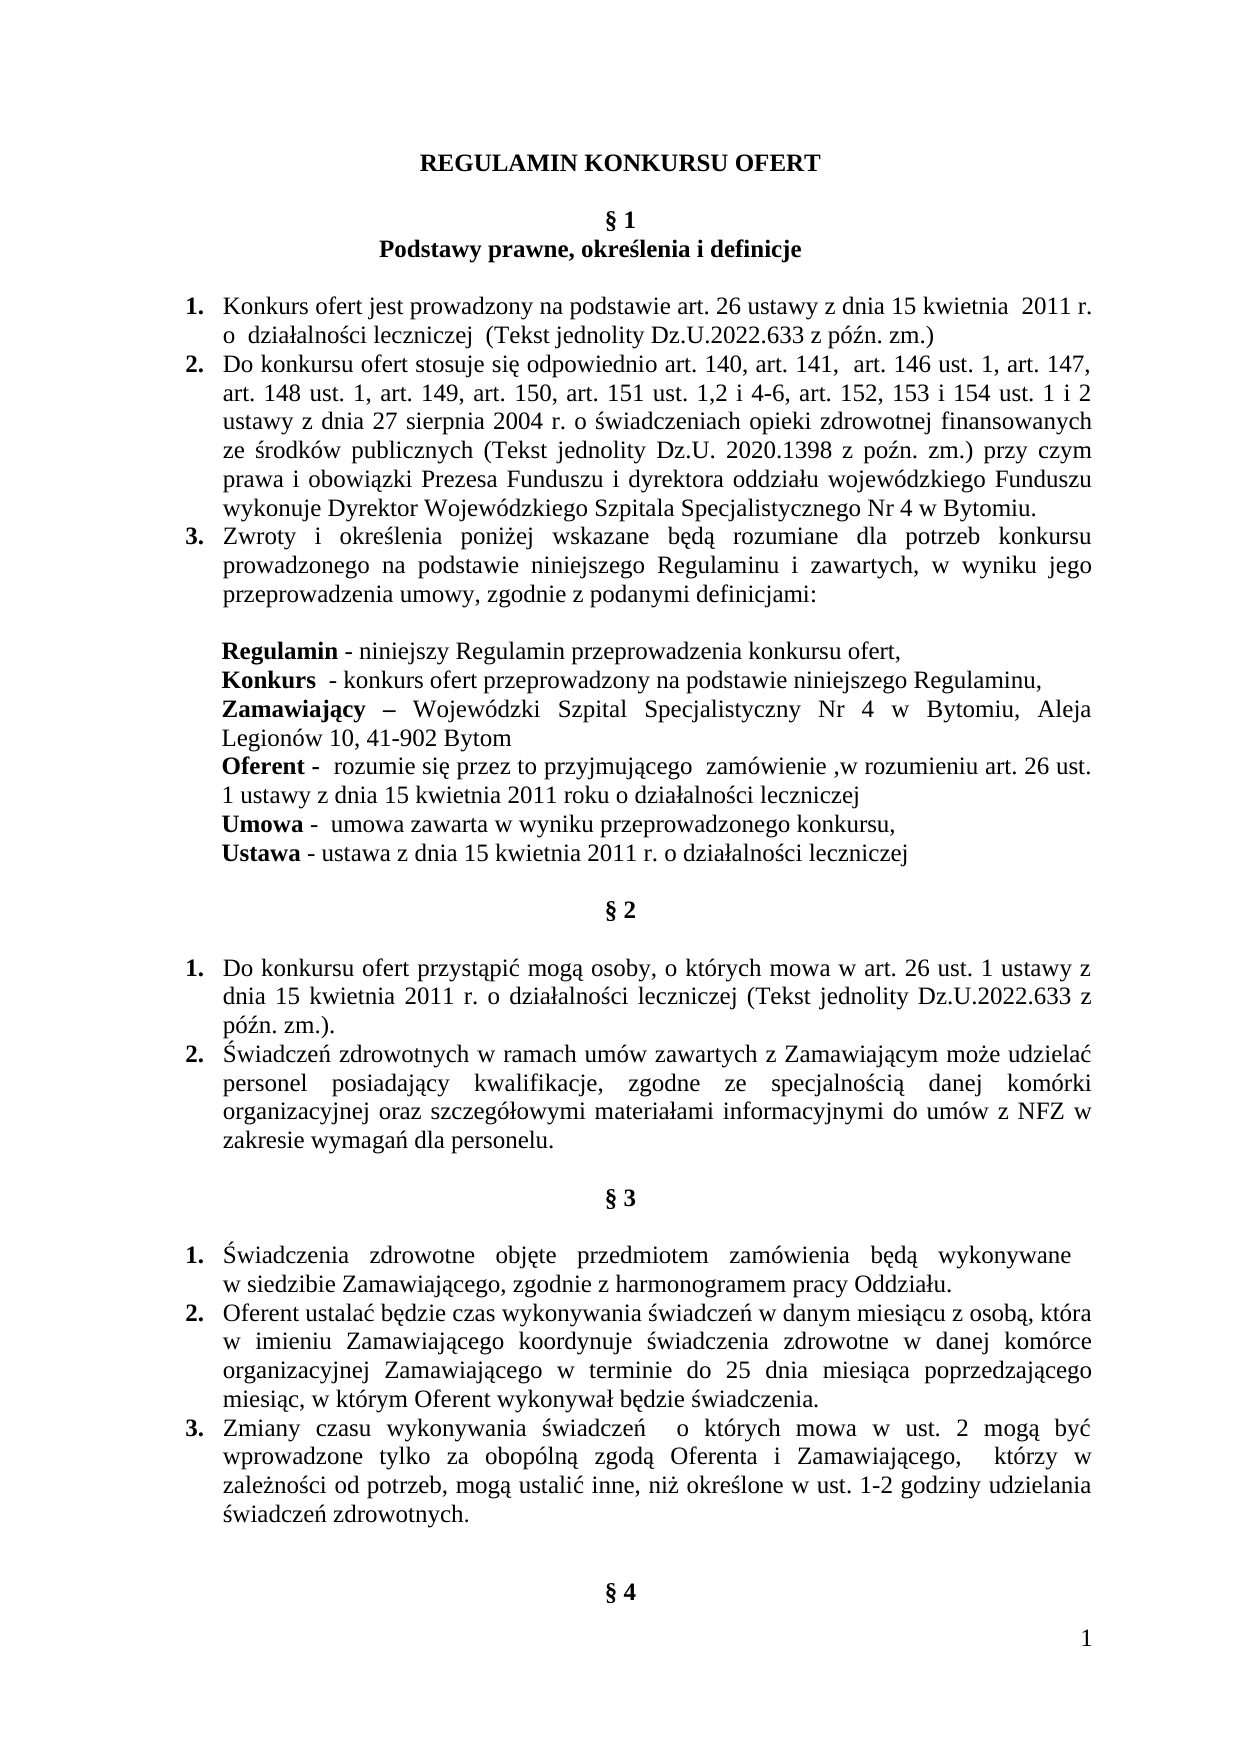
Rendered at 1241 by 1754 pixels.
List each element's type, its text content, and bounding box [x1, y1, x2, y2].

text Oferent - rozumie się przez to przyjmującego zamówienie ,w rozumieniu art. 26 ust. 1 ustawy z dnia 15 kwietnia 2011 roku o działalności leczniczej [221, 751, 1093, 809]
list Oferent ustalać będzie czas wykonywania świadczeń w danym miesiącu z osobą, która w imieniu Zamawiającego koordynuje świadczenia zdrowotne w danej komórce organizacyjnej Zamawiającego w terminie do 25 dnia miesiąca poprzedzającego miesiąc, w którym Oferent wykonywał będzie świadczenia. [185, 1298, 1093, 1413]
text Zamawiający – Wojewódzki Szpital Specjalistyczny Nr 4 w Bytomiu, Aleja Legionów 10, 41-902 Bytom [221, 694, 1093, 751]
text Ustawa - ustawa z dnia 15 kwietnia 2011 r. o działalności leczniczej [221, 838, 1093, 866]
text Umowa - umowa zawarta w wyniku przeprowadzonego konkursu, [221, 809, 1093, 838]
text § 2 [148, 895, 1093, 924]
list Zwroty i określenia poniżej wskazane będą rozumiane dla potrzeb konkursu prowadzonego na podstawie niniejszego Regulaminu i zawartych, w wyniku jego przeprowadzenia umowy, zgodnie z podanymi definicjami: [185, 521, 1093, 608]
text Konkurs - konkurs ofert przeprowadzony na podstawie niniejszego Regulaminu, [221, 665, 1093, 694]
list Do konkursu ofert stosuje się odpowiednio art. 140, art. 141, art. 146 ust. 1, art. 147, art. 148 ust. 1, art. 149, art. 150, art. 151 ust. 1,2 i 4-6, art. 152, 153 i 154 ust. 1 i 2 ustawy z dnia 27 sierpnia 2004 r. o świadczeniach opieki zdrowotnej finansowanych ze środków publicznych (Tekst jednolity Dz.U. 2020.1398 z poźn. zm.) przy czym prawa i obowiązki Prezesa Funduszu i dyrektora oddziału wojewódzkiego Funduszu wykonuje Dyrektor Wojewódzkiego Szpitala Specjalistycznego Nr 4 w Bytomiu. [185, 349, 1093, 521]
list Konkurs ofert jest prowadzony na podstawie art. 26 ustawy z dnia 15 kwietnia 2011 r. o działalności leczniczej (Tekst jednolity Dz.U.2022.633 z późn. zm.) [185, 291, 1093, 349]
text Podstawy prawne, określenia i definicje [148, 234, 1093, 263]
text REGULAMIN KONKURSU OFERT [148, 148, 1093, 176]
text Regulamin - niniejszy Regulamin przeprowadzenia konkursu ofert, [221, 636, 1093, 665]
list Świadczenia zdrowotne objęte przedmiotem zamówienia będą wykonywane w siedzibie Zamawiającego, zgodnie z harmonogramem pracy Oddziału. [185, 1240, 1093, 1298]
text § 3 [148, 1183, 1093, 1211]
text § 4 [148, 1577, 1093, 1606]
list Świadczeń zdrowotnych w ramach umów zawartych z Zamawiającym może udzielać personel posiadający kwalifikacje, zgodne ze specjalnością danej komórki organizacyjnej oraz szczegółowymi materiałami informacyjnymi do umów z NFZ w zakresie wymagań dla personelu. [185, 1039, 1093, 1154]
text § 1 [148, 205, 1093, 234]
list Do konkursu ofert przystąpić mogą osoby, o których mowa w art. 26 ust. 1 ustawy z dnia 15 kwietnia 2011 r. o działalności leczniczej (Tekst jednolity Dz.U.2022.633 z późn. zm.). [185, 953, 1093, 1039]
list Zmiany czasu wykonywania świadczeń o których mowa w ust. 2 mogą być wprowadzone tylko za obopólną zgodą Oferenta i Zamawiającego, którzy w zależności od potrzeb, mogą ustalić inne, niż określone w ust. 1-2 godziny udzielania świadczeń zdrowotnych. [185, 1413, 1093, 1528]
